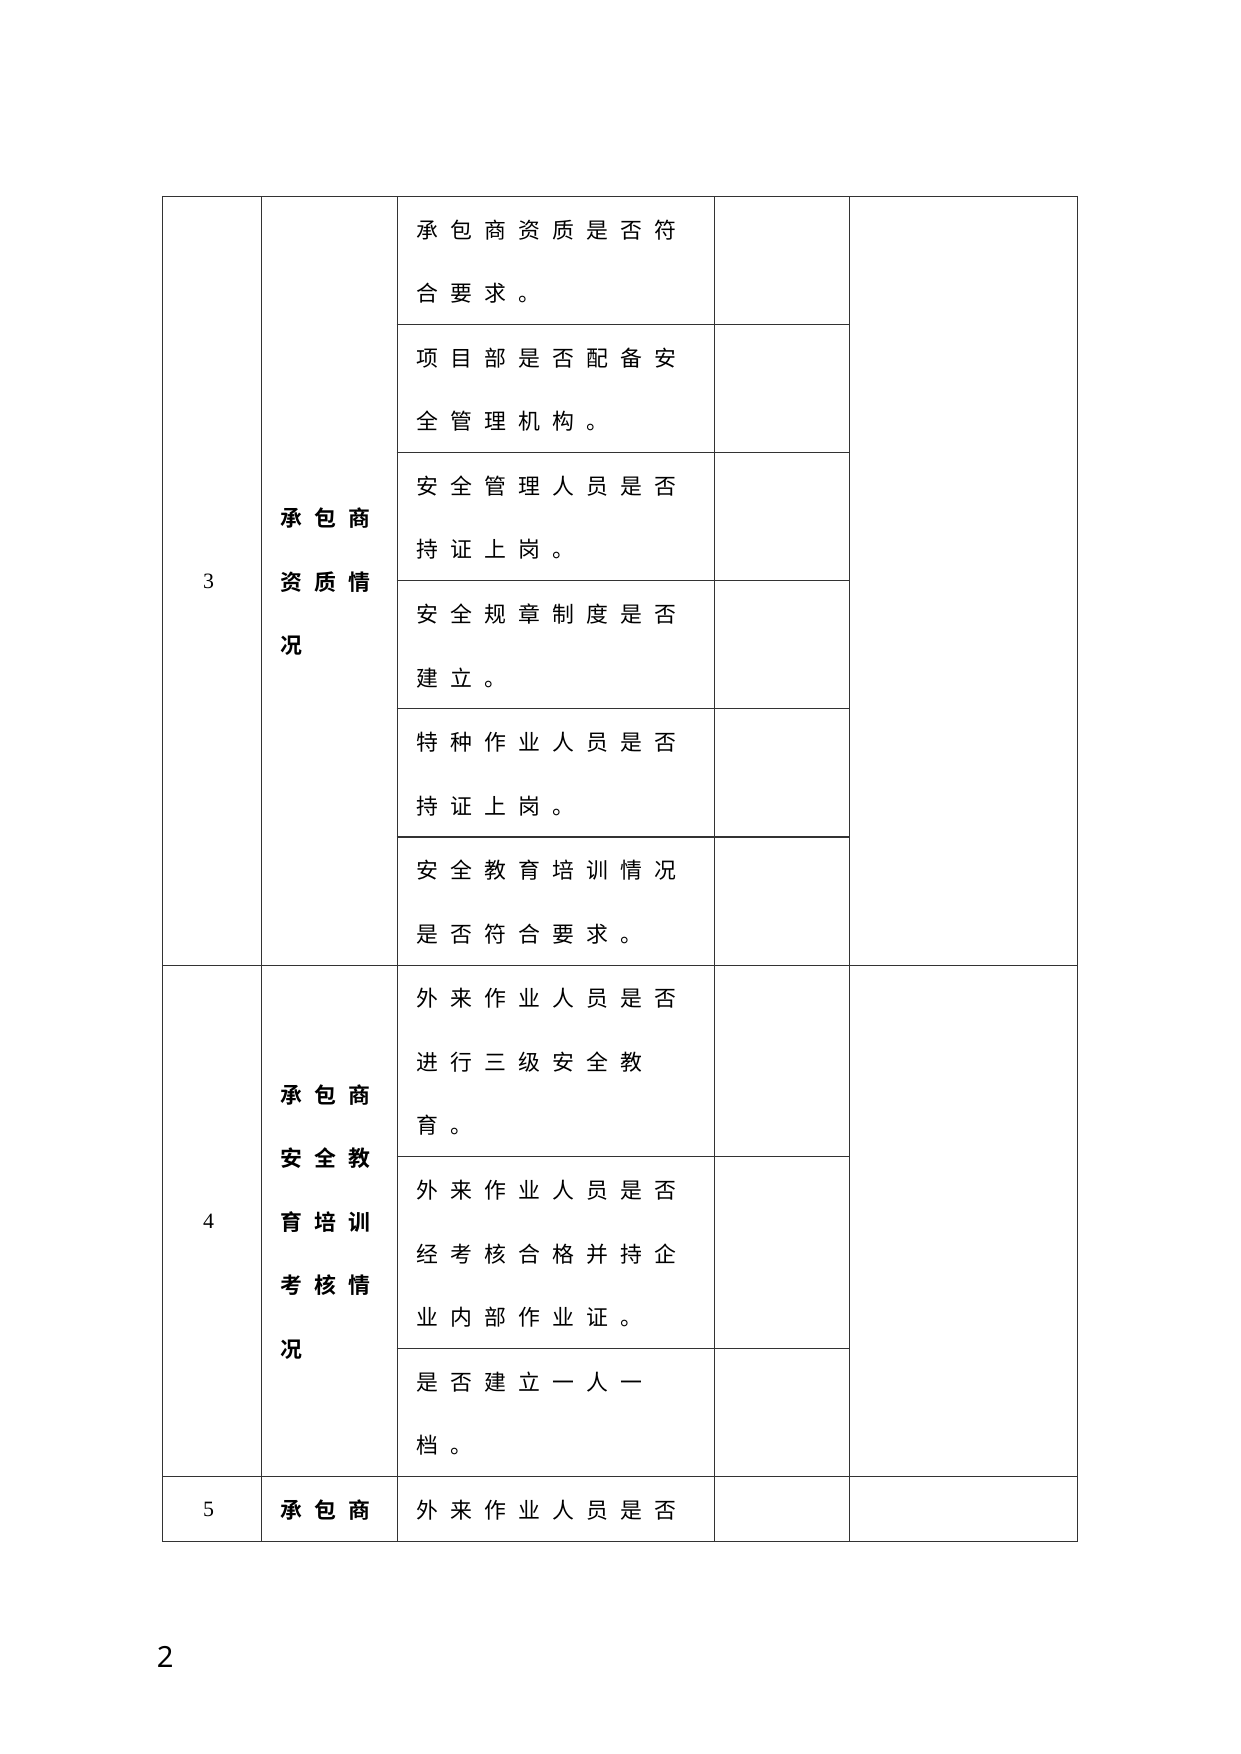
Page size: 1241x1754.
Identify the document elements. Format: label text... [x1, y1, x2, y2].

table_cell [715, 709, 849, 836]
table_cell [715, 197, 849, 324]
table_cell 项目部是否配备安全管理机构。 [398, 325, 714, 452]
table_cell 承包商资质情况 [262, 197, 397, 964]
table_cell 外来作业人员是否经考核合格并持企业内部作业证。 [398, 1157, 714, 1348]
table_cell [715, 581, 849, 708]
table_cell 5 [163, 1477, 261, 1541]
table_cell 安全管理人员是否持证上岗。 [398, 453, 714, 580]
table_cell 3 [163, 197, 261, 964]
table_cell [715, 325, 849, 452]
table_cell [715, 453, 849, 580]
table_cell 4 [163, 966, 261, 1476]
table_cell [715, 1477, 849, 1541]
table_cell 是否建立一人一档。 [398, 1349, 714, 1476]
table_cell [850, 1477, 1077, 1541]
table_cell [715, 1157, 849, 1348]
table_cell 承包商门禁管理情况 [262, 1477, 397, 1541]
table_cell 外来作业人员是否进行三级安全教育。 [398, 966, 714, 1156]
table_cell [715, 966, 849, 1156]
table_cell [715, 838, 849, 964]
table_cell 承包商安全教育培训考核情况 [262, 966, 397, 1476]
table_cell 承包商资质是否符合要求。 [398, 197, 714, 324]
table_cell [850, 197, 1077, 964]
table_cell 特种作业人员是否持证上岗。 [398, 709, 714, 836]
table_cell [715, 1349, 849, 1476]
table_cell 安全教育培训情况是否符合要求。 [398, 838, 714, 964]
table_cell [850, 966, 1077, 1476]
table_cell 外来作业人员是否录入门禁系统。 [398, 1477, 714, 1541]
table_cell 安全规章制度是否建立。 [398, 581, 714, 708]
